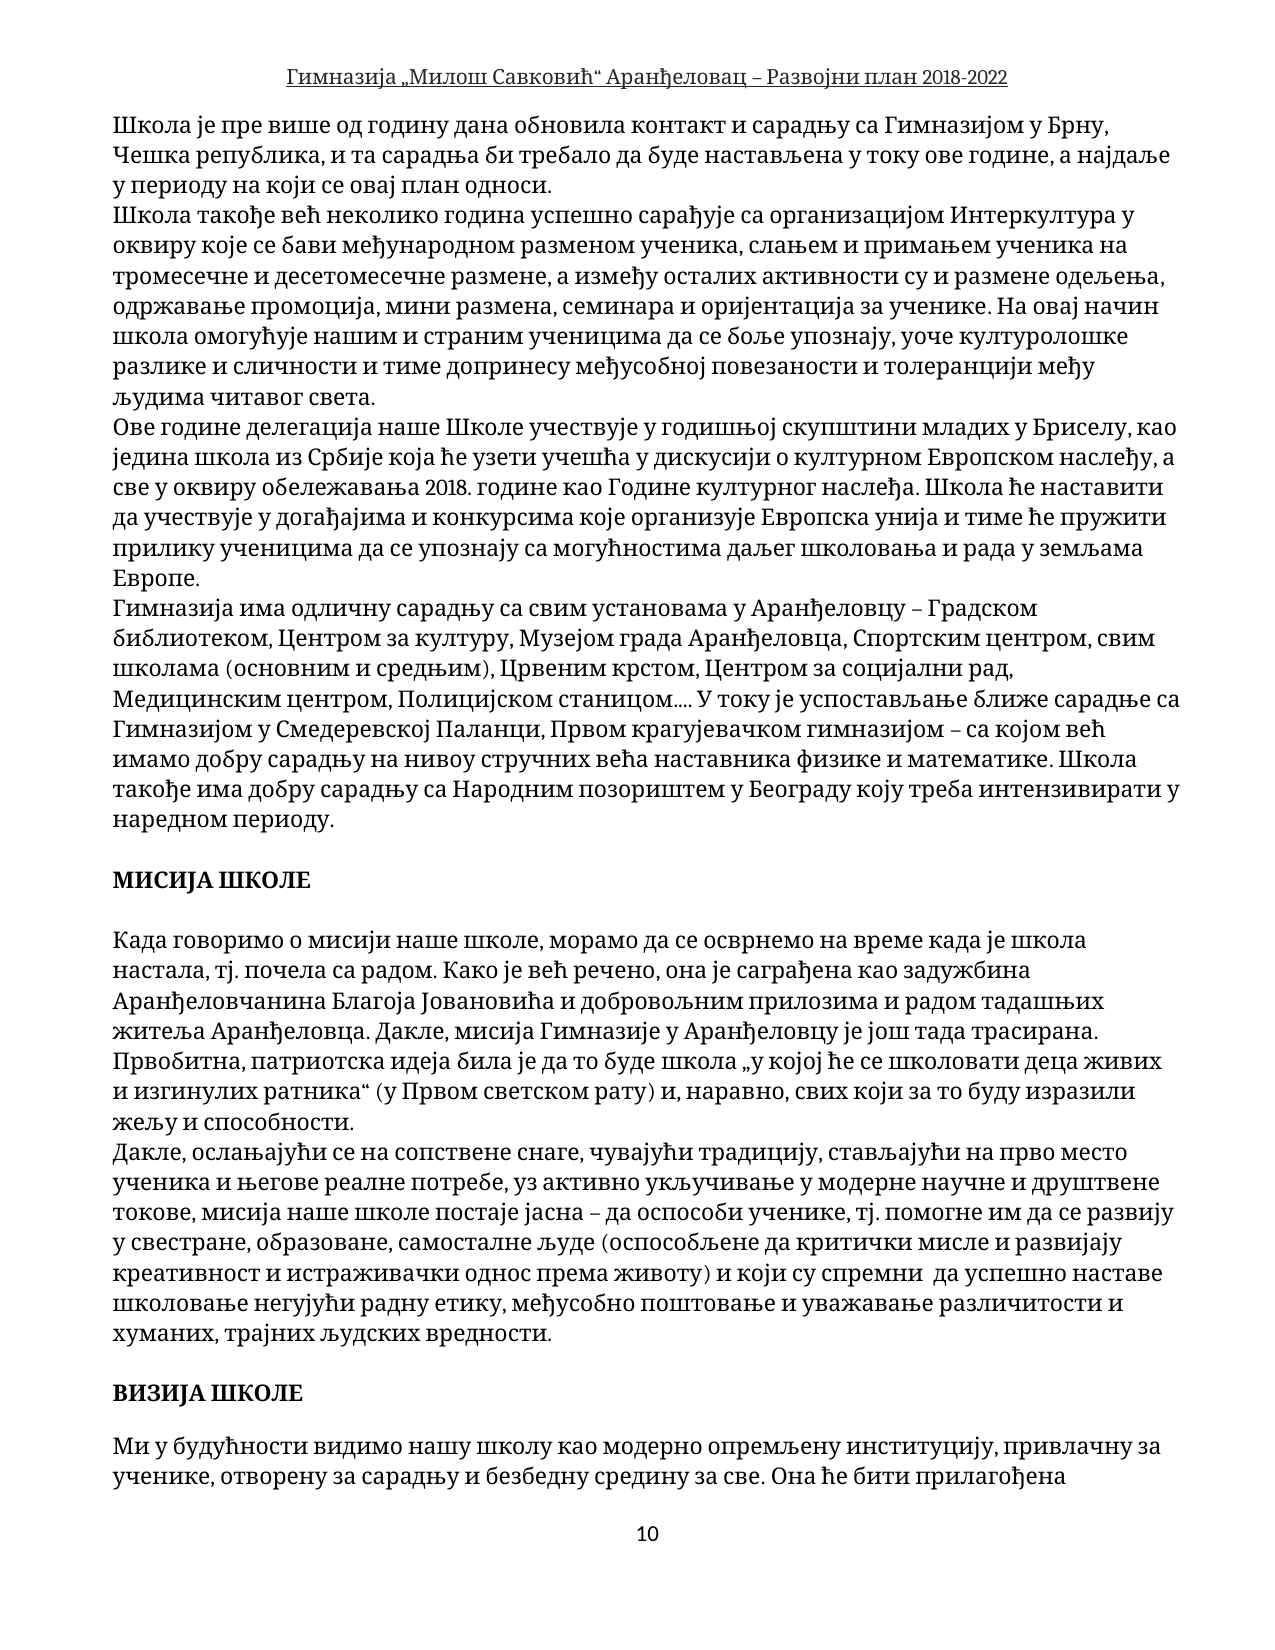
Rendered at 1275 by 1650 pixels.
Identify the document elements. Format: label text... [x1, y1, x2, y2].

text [112, 1434, 1181, 1491]
text Ове године делегација наше Школе учествује у годишњој скупштини младих у Бриселу, као једина школа из Србије која ће узети учешћа у дискусији о културном Европском наслеђу, а све у оквиру обележавања 2018. године као Године културног наслеђа. Школа ће наставити да учествује у догађајима и конкурсима које организује Европска унија и тиме ће пружити прилику ученицима да се упознају са могућностима даљег школовања и рада у земљама Европе. [112, 414, 1181, 592]
text ВИЗИЈА ШКОЛЕ [112, 1381, 1181, 1408]
text МИСИЈА ШКОЛЕ [112, 868, 1181, 894]
text Гимназија има одличну сарадњу са свим установама у Аранђеловцу – Градском библиотеком, Центром за културу, Музејом града Аранђеловца, Спортским центром, свим школама (основним и средњим), Црвеним крстом, Центром за социјални рад, Медицинским центром, Полицијском станицом.... У току је успостављање ближе сарадње са Гимназијом у Смедеревској Паланци, Првом крагујевачком гимназијом – са којом већ имамо добру сарадњу на нивоу стручних већа наставника физике и математике. Школа такође има добру сарадњу са Народним позориштем у Београду коју треба интензивирати у наредном периоду. [112, 596, 1181, 834]
text Школа је пре више од годину дана обновила контакт и сарадњу са Гимназијом у Брну, Чешка република, и та сарадња би требало да буде настављена у току ове године, а најдаље у периоду на који се овај план односи. [112, 112, 1181, 199]
text Дакле, ослањајући се на сопствене снаге, чувајући традицију, стављајући на прво место ученика и његове реалне потребе, уз активно укључивање у модерне научне и друштвене токове, мисија наше школе постаје јасна – да оспособи ученике, тј. помогне им да се развију у свестране, образоване, самосталне људе (оспособљене да критички мисле и развијају креативност и истраживачки однос према животу) и који су спремни да успешно наставе школовање негујући радну етику, међусобно поштовање и уважавање различитости и хуманих, трајних људских вредности. [112, 1139, 1181, 1347]
text Када говоримо о мисији наше школе, морамо да се осврнемо на време када је школа настала, тј. почела са радом. Како је већ речено, она је саграђена као задужбина Аранђеловчанина Благоја Јовановића и добровољним прилозима и радом тадашњих житеља Аранђеловца. Дакле, мисија Гимназије у Аранђеловцу је још тада трасирана. Првобитна, патриотска идеја била је да то буде школа „у којој ће се школовати деца живих и изгинулих ратника“ (у Првом светском рату) и, наравно, свих који за то буду изразили жељу и способности. [112, 928, 1181, 1136]
text Школа такође већ неколико година успешно сарађује са организацијом Интеркултура у оквиру које се бави међународном разменом ученика, слањем и примањем ученика на тромесечне и десетомесечне размене, а између осталих активности су и размене одељења, одржавање промоција, мини размена, семинара и оријентација за ученике. На овај начин школа омогућује нашим и страним ученицима да се боље упознају, уоче културолошке разлике и сличности и тиме допринесу међусобној повезаности и толеранцији међу људима читавог света. [112, 203, 1181, 411]
